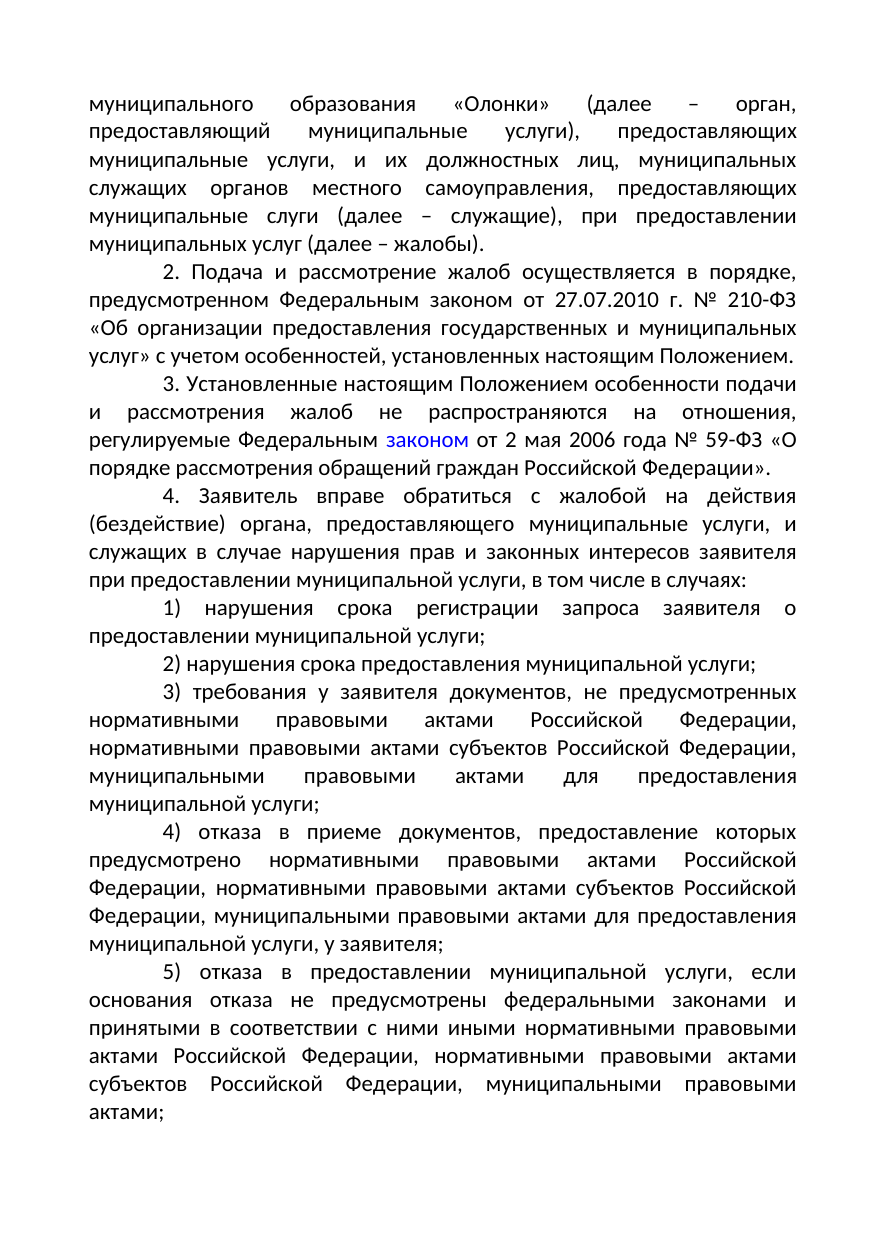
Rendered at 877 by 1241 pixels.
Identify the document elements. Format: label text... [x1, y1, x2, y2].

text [89, 89, 797, 257]
text 4. Заявитель вправе обратиться с жалобой на действия (бездействие) органа, предоставляющего муниципальные услуги, и служащих в случае нарушения прав и законных интересов заявителя при предоставлении муниципальной услуги, в том числе в случаях: [89, 481, 797, 593]
text 4) отказа в приеме документов, предоставление которых предусмотрено нормативными правовыми актами Российской Федерации, нормативными правовыми актами субъектов Российской Федерации, муниципальными правовыми актами для предоставления муниципальной услуги, у заявителя; [89, 817, 797, 957]
text 3. Установленные настоящим Положением особенности подачи и рассмотрения жалоб не распространяются на отношения, регулируемые Федеральным законом от 2 мая 2006 года № 59-ФЗ «О порядке рассмотрения обращений граждан Российской Федерации». [89, 369, 797, 481]
text 2) нарушения срока предоставления муниципальной услуги; [89, 649, 797, 677]
text 2. Подача и рассмотрение жалоб осуществляется в порядке, предусмотренном Федеральным законом от 27.07.2010 г. № 210-ФЗ «Об организации предоставления государственных и муниципальных услуг» с учетом особенностей, установленных настоящим Положением. [89, 257, 797, 369]
text 1) нарушения срока регистрации запроса заявителя о предоставлении муниципальной услуги; [89, 593, 797, 649]
text 5) отказа в предоставлении муниципальной услуги, если основания отказа не предусмотрены федеральными законами и принятыми в соответствии с ними иными нормативными правовыми актами Российской Федерации, нормативными правовыми актами субъектов Российской Федерации, муниципальными правовыми актами; [89, 957, 797, 1125]
text 3) требования у заявителя документов, не предусмотренных нормативными правовыми актами Российской Федерации, нормативными правовыми актами субъектов Российской Федерации, муниципальными правовыми актами для предоставления муниципальной услуги; [89, 677, 797, 817]
